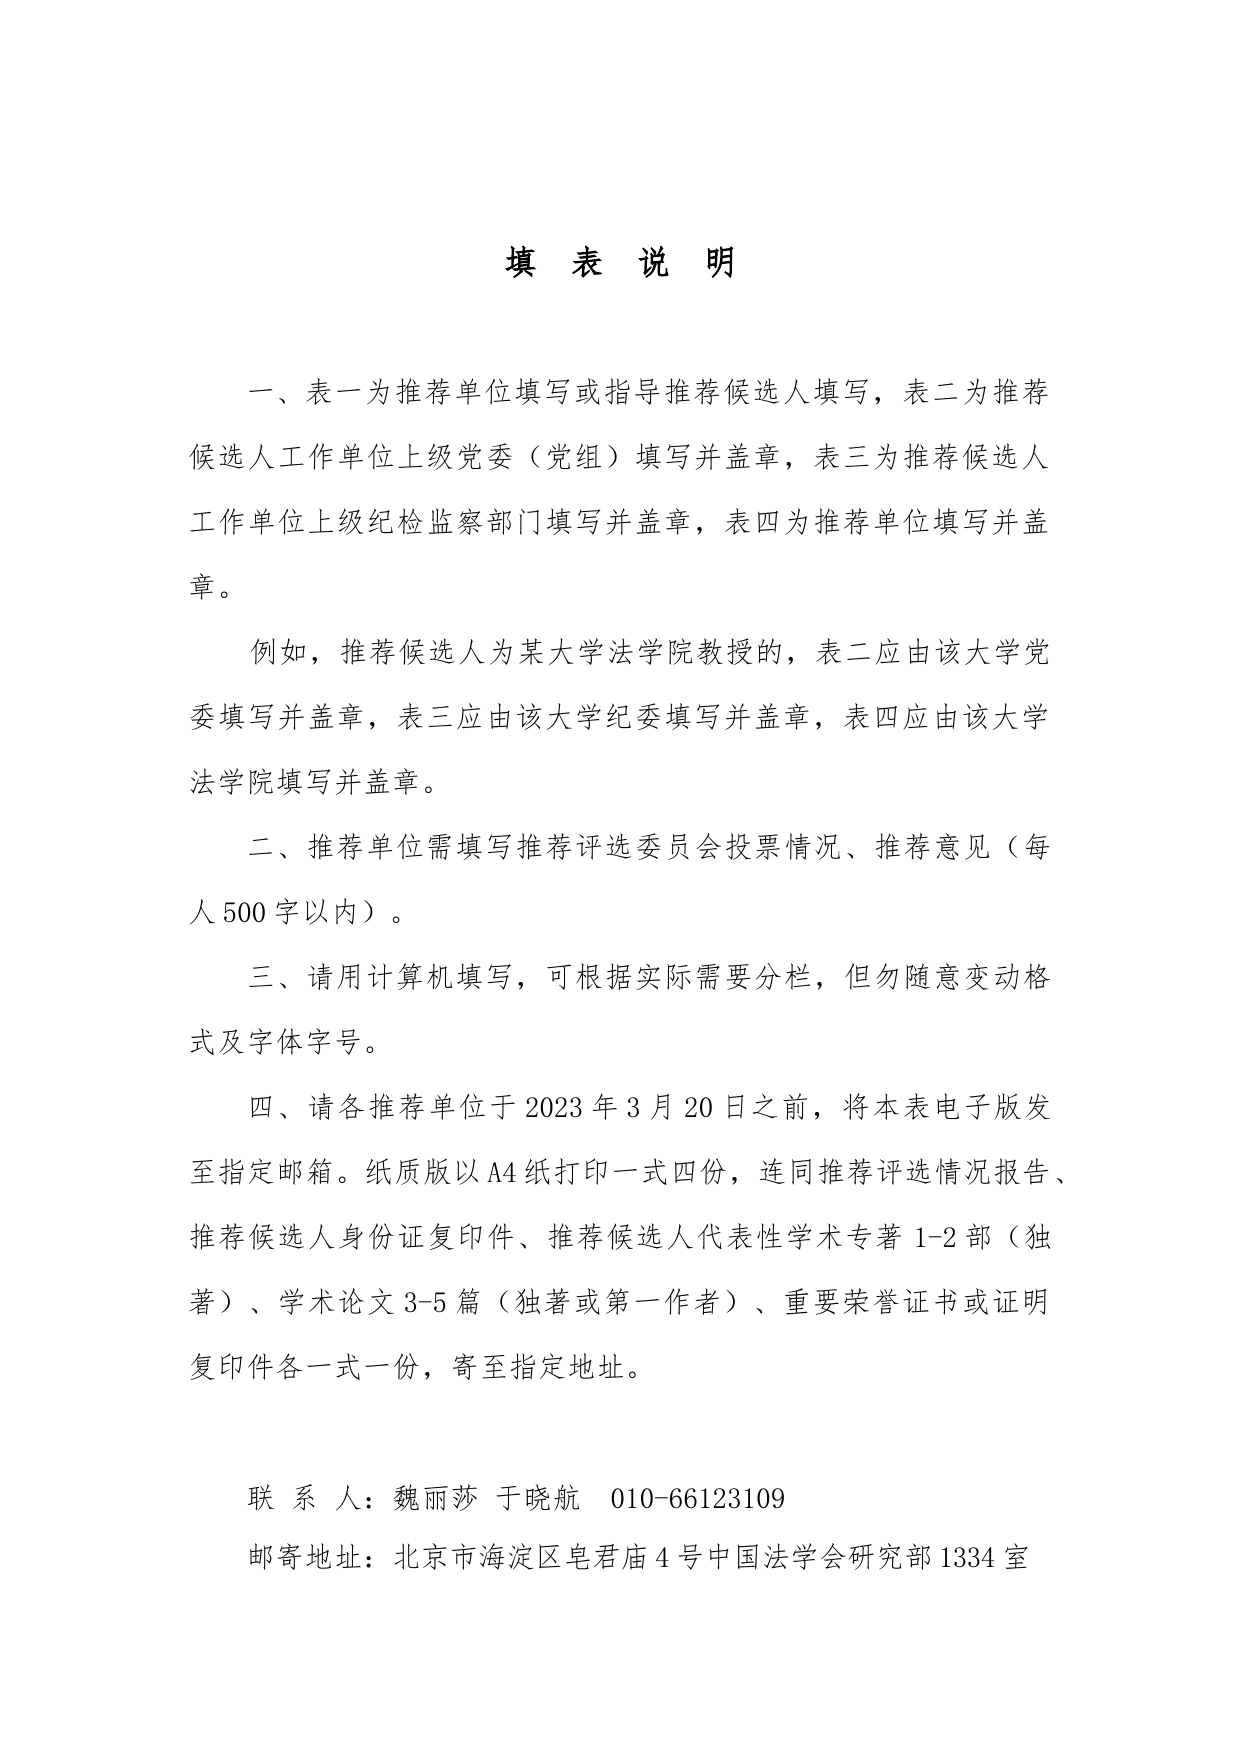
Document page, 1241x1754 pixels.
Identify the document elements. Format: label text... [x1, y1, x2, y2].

text 例如，推荐候选人为某大学法学院教授的，表二应由该大学党委填写并盖章，表三应由该大学纪委填写并盖章，表四应由该大学法学院填写并盖章。 [187, 617, 1053, 812]
text 二、推荐单位需填写推荐评选委员会投票情况、推荐意见（每人500字以内）。 [187, 812, 1053, 942]
text 填 表 说 明 [187, 227, 1053, 292]
text 联 系 人：魏丽莎 于晓航 010-66123109 [187, 1462, 1053, 1520]
list 表一为推荐单位填写或指导推荐候选人填写，表二为推荐候选人工作单位上级党委（党组）填写并盖章，表三为推荐候选人工作单位上级纪检监察部门填写并盖章，表四为推荐单位填写并盖章。 [187, 357, 1053, 617]
text 三、请用计算机填写，可根据实际需要分栏，但勿随意变动格式及字体字号。 [187, 942, 1053, 1072]
text 四、请各推荐单位于2023年3月20日之前，将本表电子版发至指定邮箱。纸质版以A4纸打印一式四份，连同推荐评选情况报告、推荐候选人身份证复印件、推荐候选人代表性学术专著1-2部（独著）、学术论文3-5篇（独著或第一作者）、重要荣誉证书或证明复印件各一式一份，寄至指定地址。 [187, 1072, 1053, 1397]
text 邮寄地址：北京市海淀区皂君庙4号中国法学会研究部1334室 [187, 1520, 1053, 1579]
